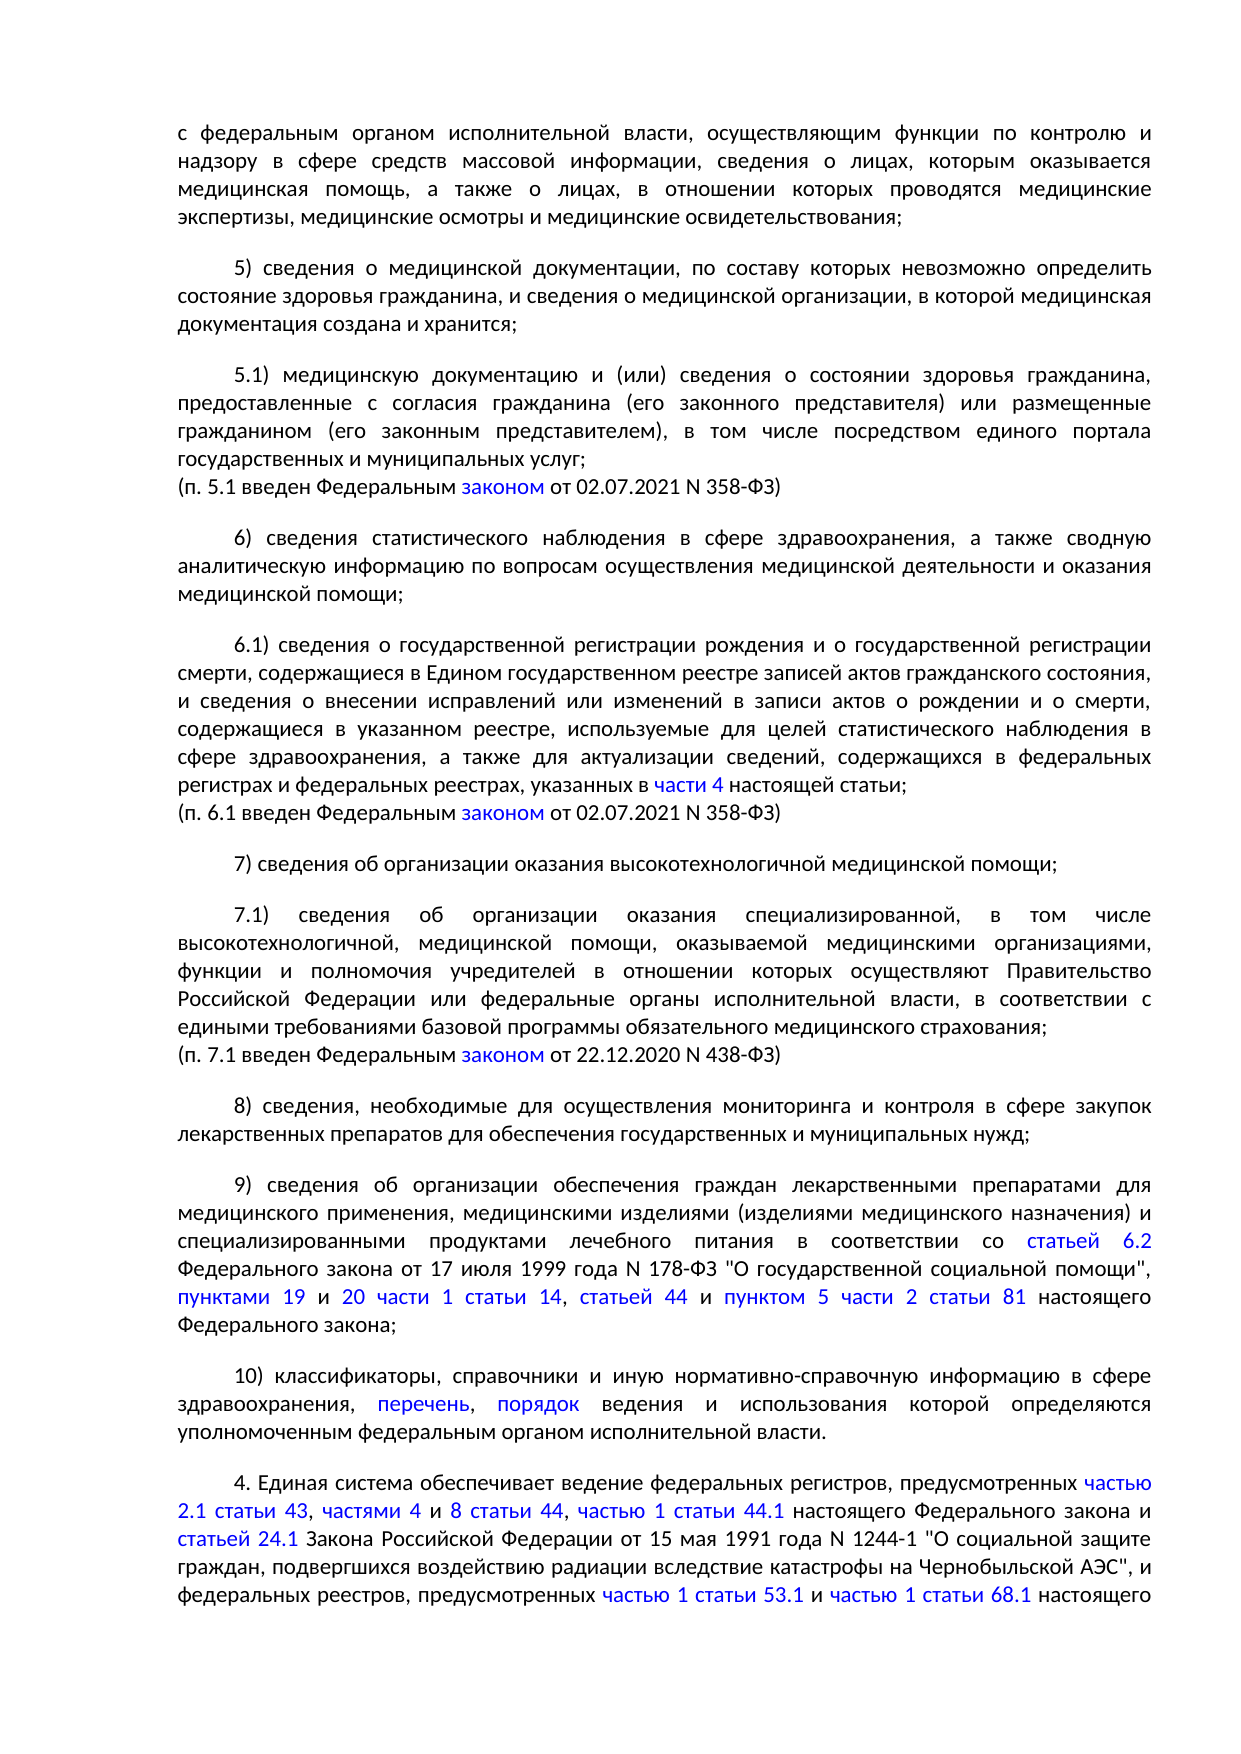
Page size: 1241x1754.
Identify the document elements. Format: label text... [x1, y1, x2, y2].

text (п. 5.1 введен Федеральным законом от 02.07.2021 N 358-ФЗ) [177, 472, 1152, 500]
text 7.1) сведения об организации оказания специализированной, в том числе высокотехнологичной, медицинской помощи, оказываемой медицинскими организациями, функции и полномочия учредителей в отношении которых осуществляют Правительство Российской Федерации или федеральные органы исполнительной власти, в соответствии с едиными требованиями базовой программы обязательного медицинского страхования; [177, 900, 1152, 1040]
text 5.1) медицинскую документацию и (или) сведения о состоянии здоровья гражданина, предоставленные с согласия гражданина (его законного представителя) или размещенные гражданином (его законным представителем), в том числе посредством единого портала государственных и муниципальных услуг; [177, 360, 1152, 472]
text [177, 1468, 1152, 1608]
text 6.1) сведения о государственной регистрации рождения и о государственной регистрации смерти, содержащиеся в Едином государственном реестре записей актов гражданского состояния, и сведения о внесении исправлений или изменений в записи актов о рождении и о смерти, содержащиеся в указанном реестре, используемые для целей статистического наблюдения в сфере здравоохранения, а также для актуализации сведений, содержащихся в федеральных регистрах и федеральных реестрах, указанных в части 4 настоящей статьи; [177, 630, 1152, 798]
text (п. 6.1 введен Федеральным законом от 02.07.2021 N 358-ФЗ) [177, 798, 1152, 826]
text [177, 118, 1152, 230]
text (п. 7.1 введен Федеральным законом от 22.12.2020 N 438-ФЗ) [177, 1040, 1152, 1068]
text 9) сведения об организации обеспечения граждан лекарственными препаратами для медицинского применения, медицинскими изделиями (изделиями медицинского назначения) и специализированными продуктами лечебного питания в соответствии со статьей 6.2 Федерального закона от 17 июля 1999 года N 178-ФЗ "О государственной социальной помощи", пунктами 19 и 20 части 1 статьи 14, статьей 44 и пунктом 5 части 2 статьи 81 настоящего Федерального закона; [177, 1170, 1152, 1338]
text 7) сведения об организации оказания высокотехнологичной медицинской помощи; [177, 849, 1152, 877]
text 10) классификаторы, справочники и иную нормативно-справочную информацию в сфере здравоохранения, перечень, порядок ведения и использования которой определяются уполномоченным федеральным органом исполнительной власти. [177, 1361, 1152, 1445]
text 6) сведения статистического наблюдения в сфере здравоохранения, а также сводную аналитическую информацию по вопросам осуществления медицинской деятельности и оказания медицинской помощи; [177, 523, 1152, 607]
text 8) сведения, необходимые для осуществления мониторинга и контроля в сфере закупок лекарственных препаратов для обеспечения государственных и муниципальных нужд; [177, 1091, 1152, 1147]
text 5) сведения о медицинской документации, по составу которых невозможно определить состояние здоровья гражданина, и сведения о медицинской организации, в которой медицинская документация создана и хранится; [177, 253, 1152, 337]
